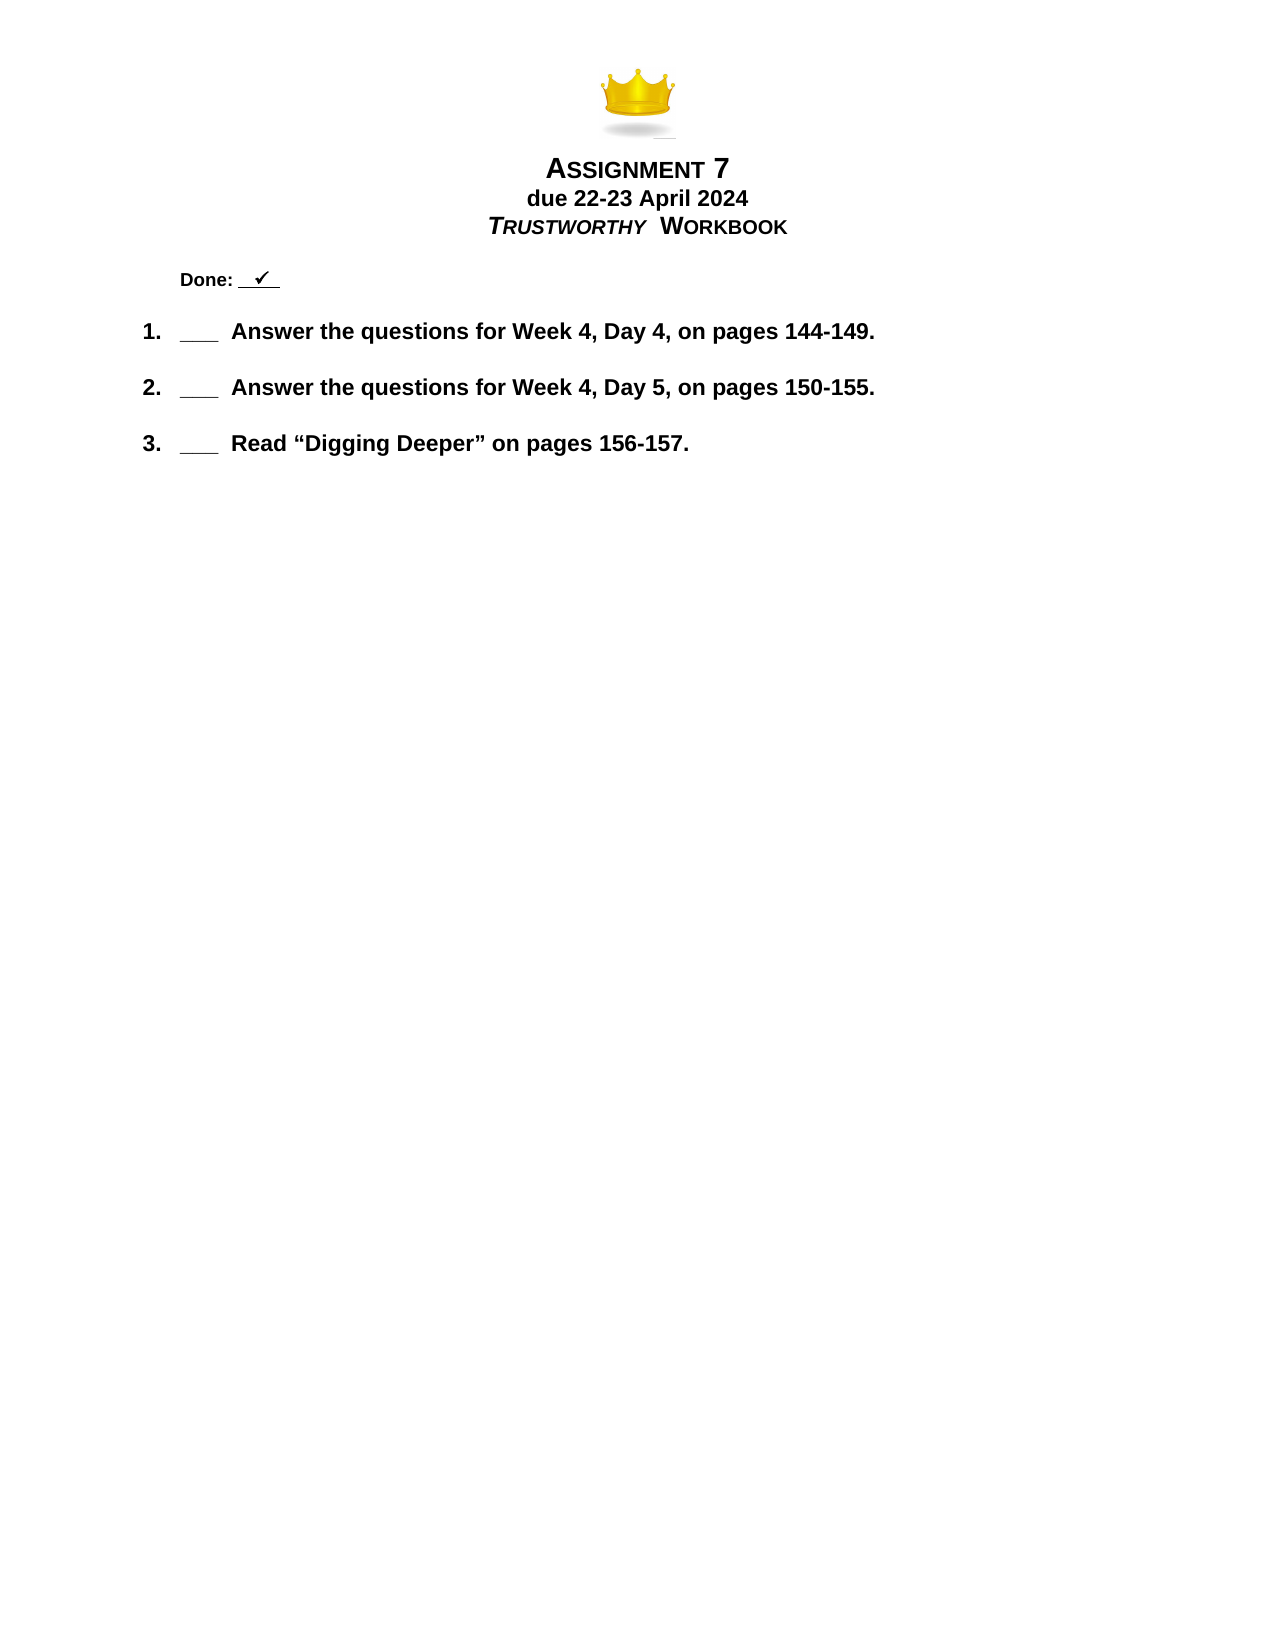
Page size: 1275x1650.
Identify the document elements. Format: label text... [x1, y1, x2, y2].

text due 22-23 April 2024 [105, 184, 1170, 211]
list ___ Answer the questions for Week 4, Day 5, on pages 150-155. [142, 374, 1170, 400]
list ___ Answer the questions for Week 4, Day 4, on pages 144-149. [142, 318, 1170, 344]
text Done: . [180, 268, 1170, 290]
list ___ Read “Digging Deeper” on pages 156-157. [142, 430, 1170, 456]
text Trustworthy Workbook [105, 211, 1170, 240]
picture [599, 67, 676, 139]
text Assignment 7 [105, 151, 1170, 184]
